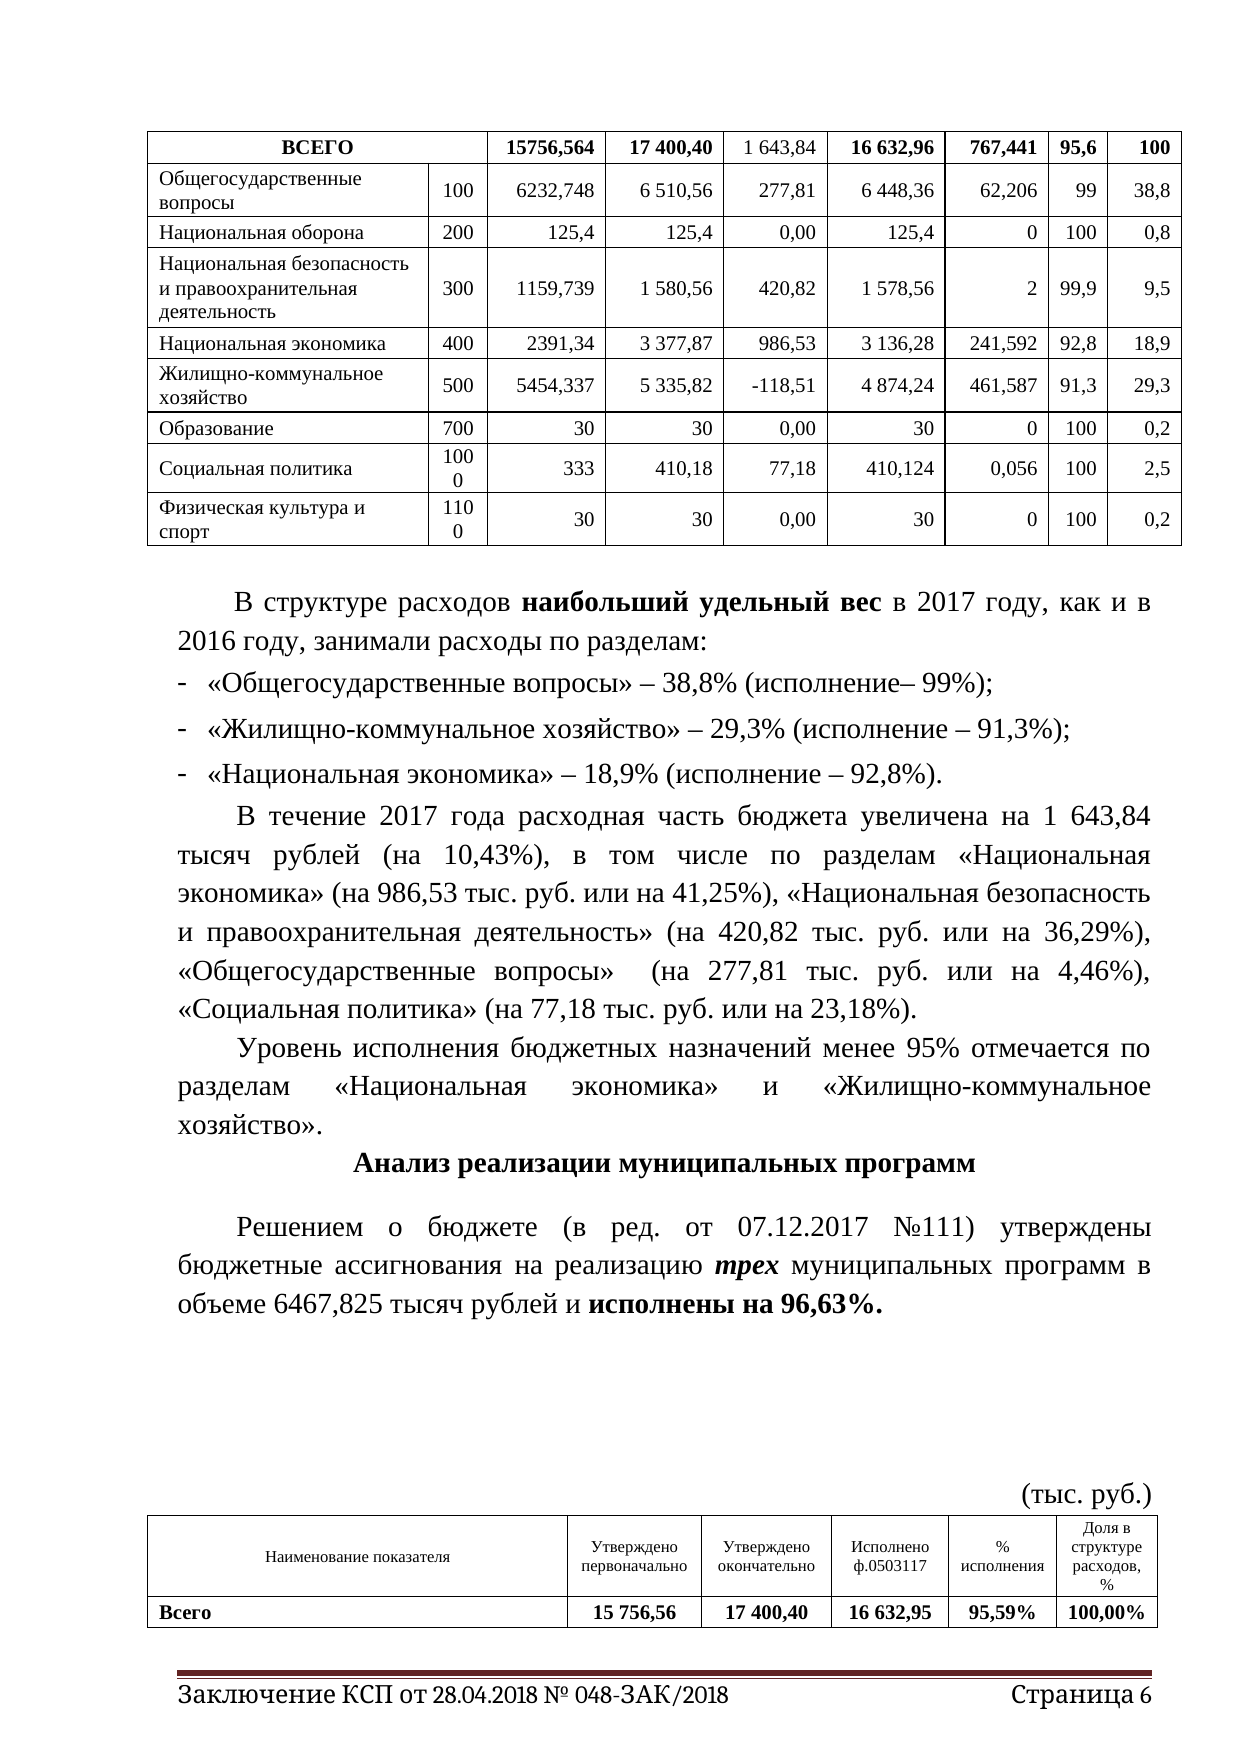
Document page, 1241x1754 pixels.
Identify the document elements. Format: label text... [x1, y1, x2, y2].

table_cell 300 [429, 248, 487, 327]
text Решением о бюджете (в ред. от 07.12.2017 №111) утверждены бюджетные ассигнования на реализацию трех муниципальных программ в объеме 6467,825 тысяч рублей и исполнены на 96,63%. [177, 1209, 1152, 1319]
table_cell 410,18 [606, 444, 723, 492]
table_cell Общегосударственные вопросы [148, 164, 428, 216]
table_cell 30 [828, 493, 944, 545]
table_cell 100 [1049, 217, 1107, 247]
list «Национальная экономика» – 18,9% (исполнение – 92,8%). [177, 753, 1152, 792]
table_cell 1 643,84 [724, 132, 827, 162]
table_cell 30 [828, 413, 944, 443]
table_cell 0 [946, 217, 1048, 247]
table_cell 0,2 [1108, 413, 1181, 443]
table_cell 17 400,40 [702, 1597, 831, 1627]
text (тыс. руб.) [177, 1477, 1152, 1510]
table_cell 30 [488, 413, 605, 443]
text Анализ реализации муниципальных программ [177, 1145, 1152, 1179]
table_cell 6 510,56 [606, 164, 723, 216]
table_cell Социальная политика [148, 444, 428, 492]
table_cell 100 [1108, 132, 1181, 162]
table_cell 2 [946, 248, 1048, 327]
table_cell 0,00 [724, 217, 827, 247]
table_cell 62,206 [946, 164, 1048, 216]
table_cell 77,18 [724, 444, 827, 492]
table_cell 2,5 [1108, 444, 1181, 492]
table_cell 5454,337 [488, 359, 605, 411]
list «Общегосударственные вопросы» – 38,8% (исполнение– 99%); [177, 662, 1152, 701]
table_cell 333 [488, 444, 605, 492]
table_cell 6232,748 [488, 164, 605, 216]
table_cell 99 [1049, 164, 1107, 216]
table_cell -118,51 [724, 359, 827, 411]
table_cell 6 448,36 [828, 164, 944, 216]
table_cell 1159,739 [488, 248, 605, 327]
table_cell 0,2 [1108, 493, 1181, 545]
table_header Утверждено первоначально [568, 1516, 701, 1596]
table_cell 95,59% [949, 1597, 1056, 1627]
table_cell 0,00 [724, 493, 827, 545]
table_cell Национальная оборона [148, 217, 428, 247]
table_header Наименование показателя [148, 1516, 567, 1596]
table_cell 99,9 [1049, 248, 1107, 327]
table_cell 100,00% [1057, 1597, 1157, 1627]
table_cell 0 [946, 413, 1048, 443]
table_cell Образование [148, 413, 428, 443]
table_cell 3 377,87 [606, 328, 723, 358]
table_cell 0,00 [724, 413, 827, 443]
table_cell 92,8 [1049, 328, 1107, 358]
table_cell 241,592 [946, 328, 1048, 358]
table_cell 30 [488, 493, 605, 545]
table_cell 700 [429, 413, 487, 443]
table_cell ВСЕГО [148, 132, 487, 162]
table_cell 9,5 [1108, 248, 1181, 327]
table_cell Национальная безопасность и правоохранительная деятельность [148, 248, 428, 327]
table_cell 125,4 [488, 217, 605, 247]
table_cell 400 [429, 328, 487, 358]
table_cell 5 335,82 [606, 359, 723, 411]
table_cell 461,587 [946, 359, 1048, 411]
table_cell 1100 [429, 493, 487, 545]
text В структуре расходов наибольший удельный вес в 2017 году, как и в 2016 году, занимали расходы по разделам: [177, 584, 1152, 657]
text Уровень исполнения бюджетных назначений менее 95% отмечается по разделам «Национальная экономика» и «Жилищно-коммунальное хозяйство». [177, 1030, 1152, 1140]
table_cell 200 [429, 217, 487, 247]
table_cell 2391,34 [488, 328, 605, 358]
table_cell Всего [148, 1597, 567, 1627]
table_cell 277,81 [724, 164, 827, 216]
table_cell 1 578,56 [828, 248, 944, 327]
table_cell 420,82 [724, 248, 827, 327]
table_cell 125,4 [606, 217, 723, 247]
table_cell 91,3 [1049, 359, 1107, 411]
table_cell Физическая культура и спорт [148, 493, 428, 545]
text В течение 2017 года расходная часть бюджета увеличена на 1 643,84 тысяч рублей (на 10,43%), в том числе по разделам «Национальная экономика» (на 986,53 тыс. руб. или на 41,25%), «Национальная безопасность и правоохранительная деятельность» (на 420,82 тыс. руб. или на 36,29%), «Общегосударственные вопросы» (на 277,81 тыс. руб. или на 4,46%), «Социальная политика» (на 77,18 тыс. руб. или на 23,18%). [177, 798, 1152, 1025]
table_header % исполнения [949, 1516, 1056, 1596]
table_cell Национальная экономика [148, 328, 428, 358]
table_cell 410,124 [828, 444, 944, 492]
table_cell 125,4 [828, 217, 944, 247]
table_cell 100 [1049, 493, 1107, 545]
table_cell 30 [606, 413, 723, 443]
table_cell 0,056 [946, 444, 1048, 492]
table_cell 500 [429, 359, 487, 411]
table_cell 95,6 [1049, 132, 1107, 162]
table_cell 4 874,24 [828, 359, 944, 411]
table_cell 986,53 [724, 328, 827, 358]
table_cell 100 [429, 164, 487, 216]
table_cell Жилищно-коммунальное хозяйство [148, 359, 428, 411]
table_cell 16 632,96 [828, 132, 944, 162]
table_cell 100 [1049, 413, 1107, 443]
table_cell 15756,564 [488, 132, 605, 162]
list «Жилищно-коммунальное хозяйство» – 29,3% (исполнение – 91,3%); [177, 707, 1152, 747]
table_cell 0 [946, 493, 1048, 545]
table_cell 100 [1049, 444, 1107, 492]
table_header Доля в структуре расходов, % [1057, 1516, 1157, 1596]
table_cell 17 400,40 [606, 132, 723, 162]
table_cell 18,9 [1108, 328, 1181, 358]
table_cell 30 [606, 493, 723, 545]
table_cell 767,441 [946, 132, 1048, 162]
table_cell 29,3 [1108, 359, 1181, 411]
table_cell 3 136,28 [828, 328, 944, 358]
table_header Исполнено ф.0503117 [832, 1516, 948, 1596]
table_cell 38,8 [1108, 164, 1181, 216]
table_cell 0,8 [1108, 217, 1181, 247]
table_cell 1 580,56 [606, 248, 723, 327]
table_cell 16 632,95 [832, 1597, 948, 1627]
table_header Утверждено окончательно [702, 1516, 831, 1596]
table_cell 15 756,56 [568, 1597, 701, 1627]
table_cell 1000 [429, 444, 487, 492]
